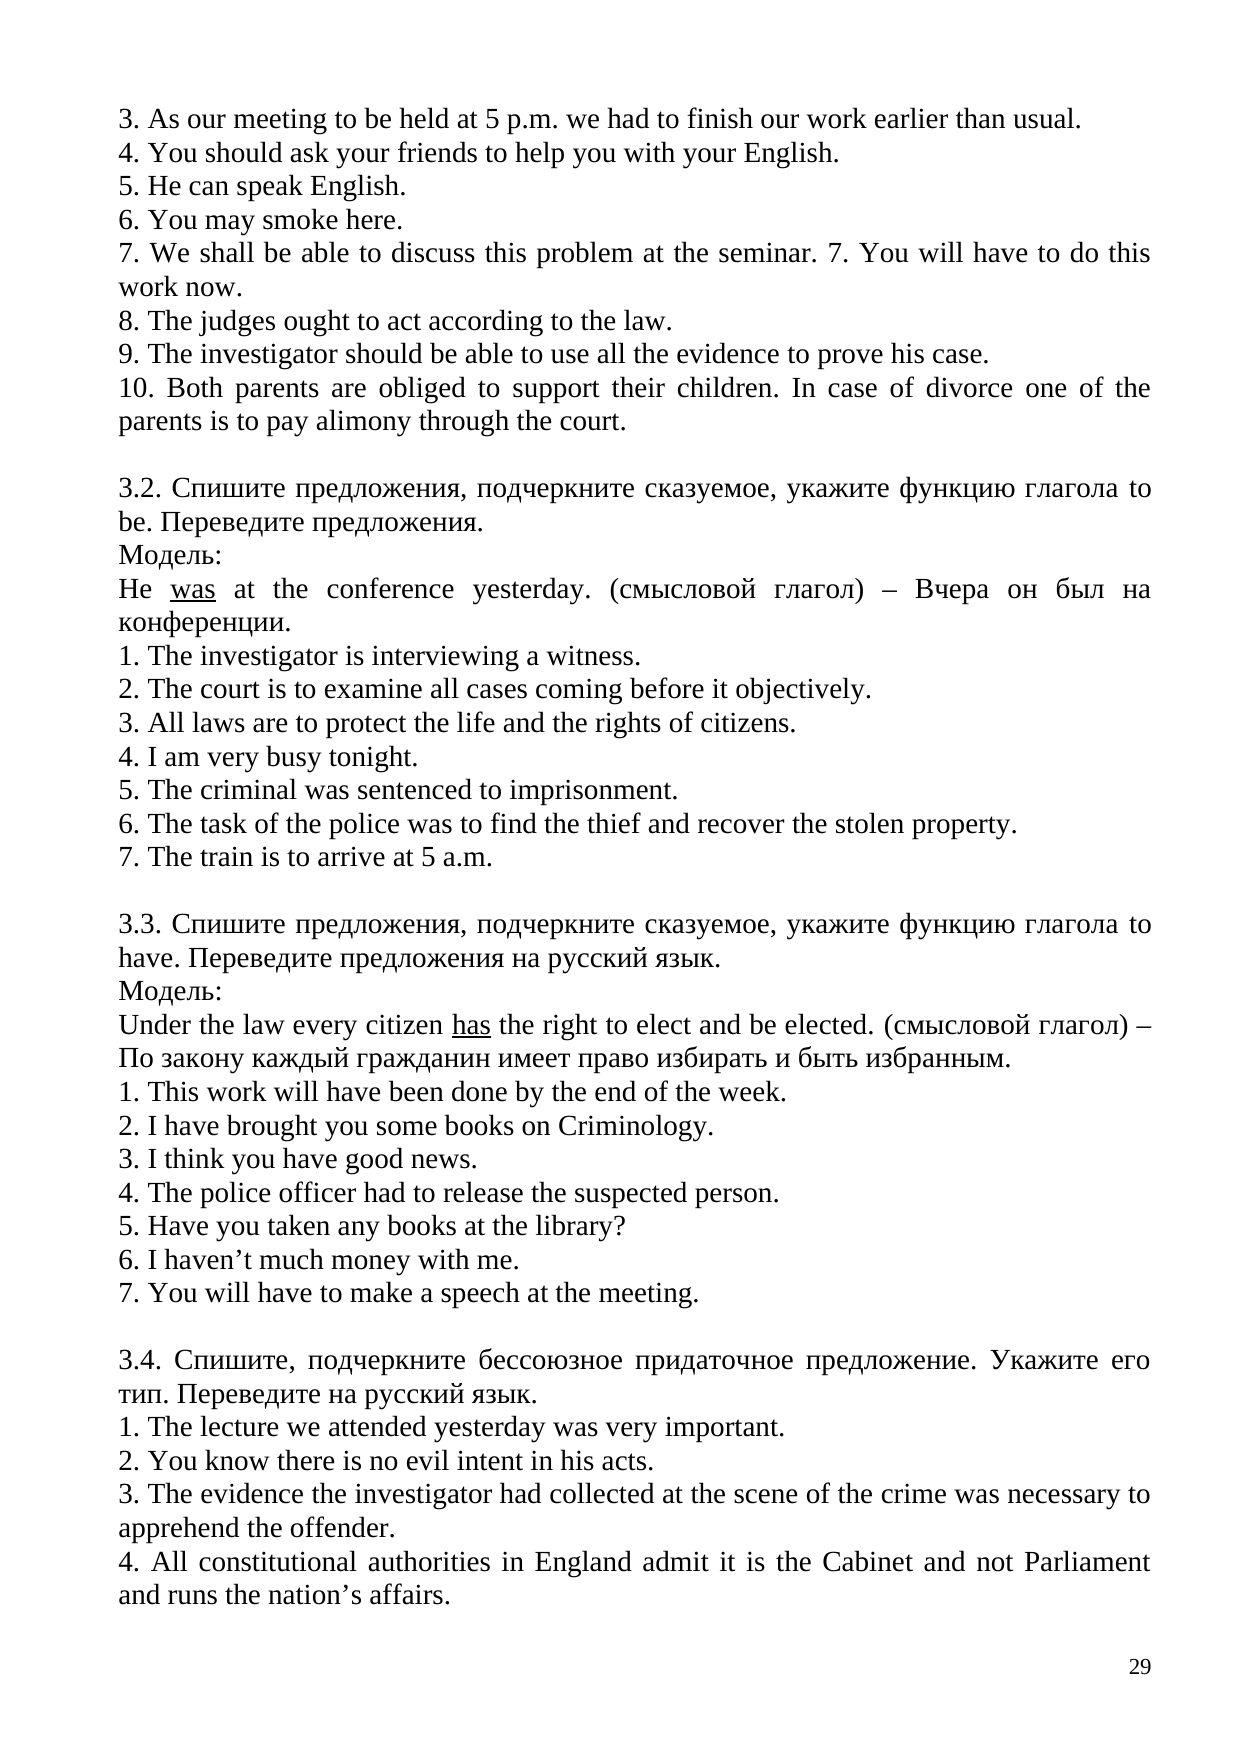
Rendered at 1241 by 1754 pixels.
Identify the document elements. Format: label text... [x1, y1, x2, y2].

text Модель: [118, 537, 1151, 571]
text 7. The train is to arrive at .m. [118, 839, 1151, 873]
text 3. All laws are to protect the life and the rights of citizens. [118, 705, 1151, 739]
text 7. We shall be able to discuss this problem at the seminar. 7. You will have to do this work now. [118, 236, 1151, 303]
text 6. The task of the police was to find the thief and recover the stolen property. [118, 806, 1151, 839]
text 9. The investigator should be able to use all the evidence to prove his case. [118, 336, 1151, 370]
text 6. I haven’t much money with me. [118, 1242, 1151, 1275]
text Модель: [118, 973, 1151, 1007]
text 1. This work will have been done by the end of the week. [118, 1074, 1151, 1108]
text 4. The police officer had to release the suspected person. [118, 1175, 1151, 1208]
text 1. The lecture we attended yesterday was very important. [118, 1409, 1151, 1443]
text 6. You may smoke here. [118, 202, 1151, 236]
text 7. You will have to make a speech at the meeting. [118, 1275, 1151, 1309]
text 5. Have you taken any books at the library? [118, 1208, 1151, 1242]
text 3. The evidence the investigator had collected at the scene of the crime was necessary to apprehend the offender. [118, 1477, 1151, 1544]
text 5. The criminal was sentenced to imprisonment. [118, 772, 1151, 806]
text 3. As our meeting to be held at 5 p.m. we had to finish our work earlier than usual. [118, 101, 1151, 135]
text 4. I am very busy tonight. [118, 739, 1151, 772]
text Under the law every citizen has the right to elect and be elected. (смысловой глагол) – По закону каждый гражданин имеет право избирать и быть избранным. [118, 1007, 1151, 1074]
text 10. Both parents are obliged to support their children. In case of divorce one of the parents is to pay alimony through the court. [118, 370, 1151, 437]
text 3.3. Спишите предложения, подчеркните сказуемое, укажите функцию глагола to have. Переведите предложения на русский язык. [118, 906, 1151, 973]
text 3. I think you have good news. [118, 1141, 1151, 1175]
text 2. I have brought you some books on Criminology. [118, 1108, 1151, 1141]
text 2. The court is to examine all cases coming before it objectively. [118, 672, 1151, 705]
text 4. You should ask your friends to help you with your English. [118, 135, 1151, 168]
text 4. All constitutional authorities in England admit it is the Cabinet and not Parliament and runs the nation’s affairs. [118, 1544, 1151, 1611]
text 5. He can speak English. [118, 168, 1151, 202]
text 2. You know there is no evil intent in his acts. [118, 1443, 1151, 1477]
text 3.4. Спишите, подчеркните бессоюзное придаточное предложение. Укажите его тип. Переведите на русский язык. [118, 1342, 1151, 1409]
text 8. The judges ought to act according to the law. [118, 303, 1151, 336]
text 3.2. Спишите предложения, подчеркните сказуемое, укажите функцию глагола to be. Переведите предложения. [118, 470, 1151, 537]
text 1. The investigator is interviewing a witness. [118, 638, 1151, 672]
text He was at the conference yesterday. (смысловой глагол) – Вчера он был на конференции. [118, 571, 1151, 638]
